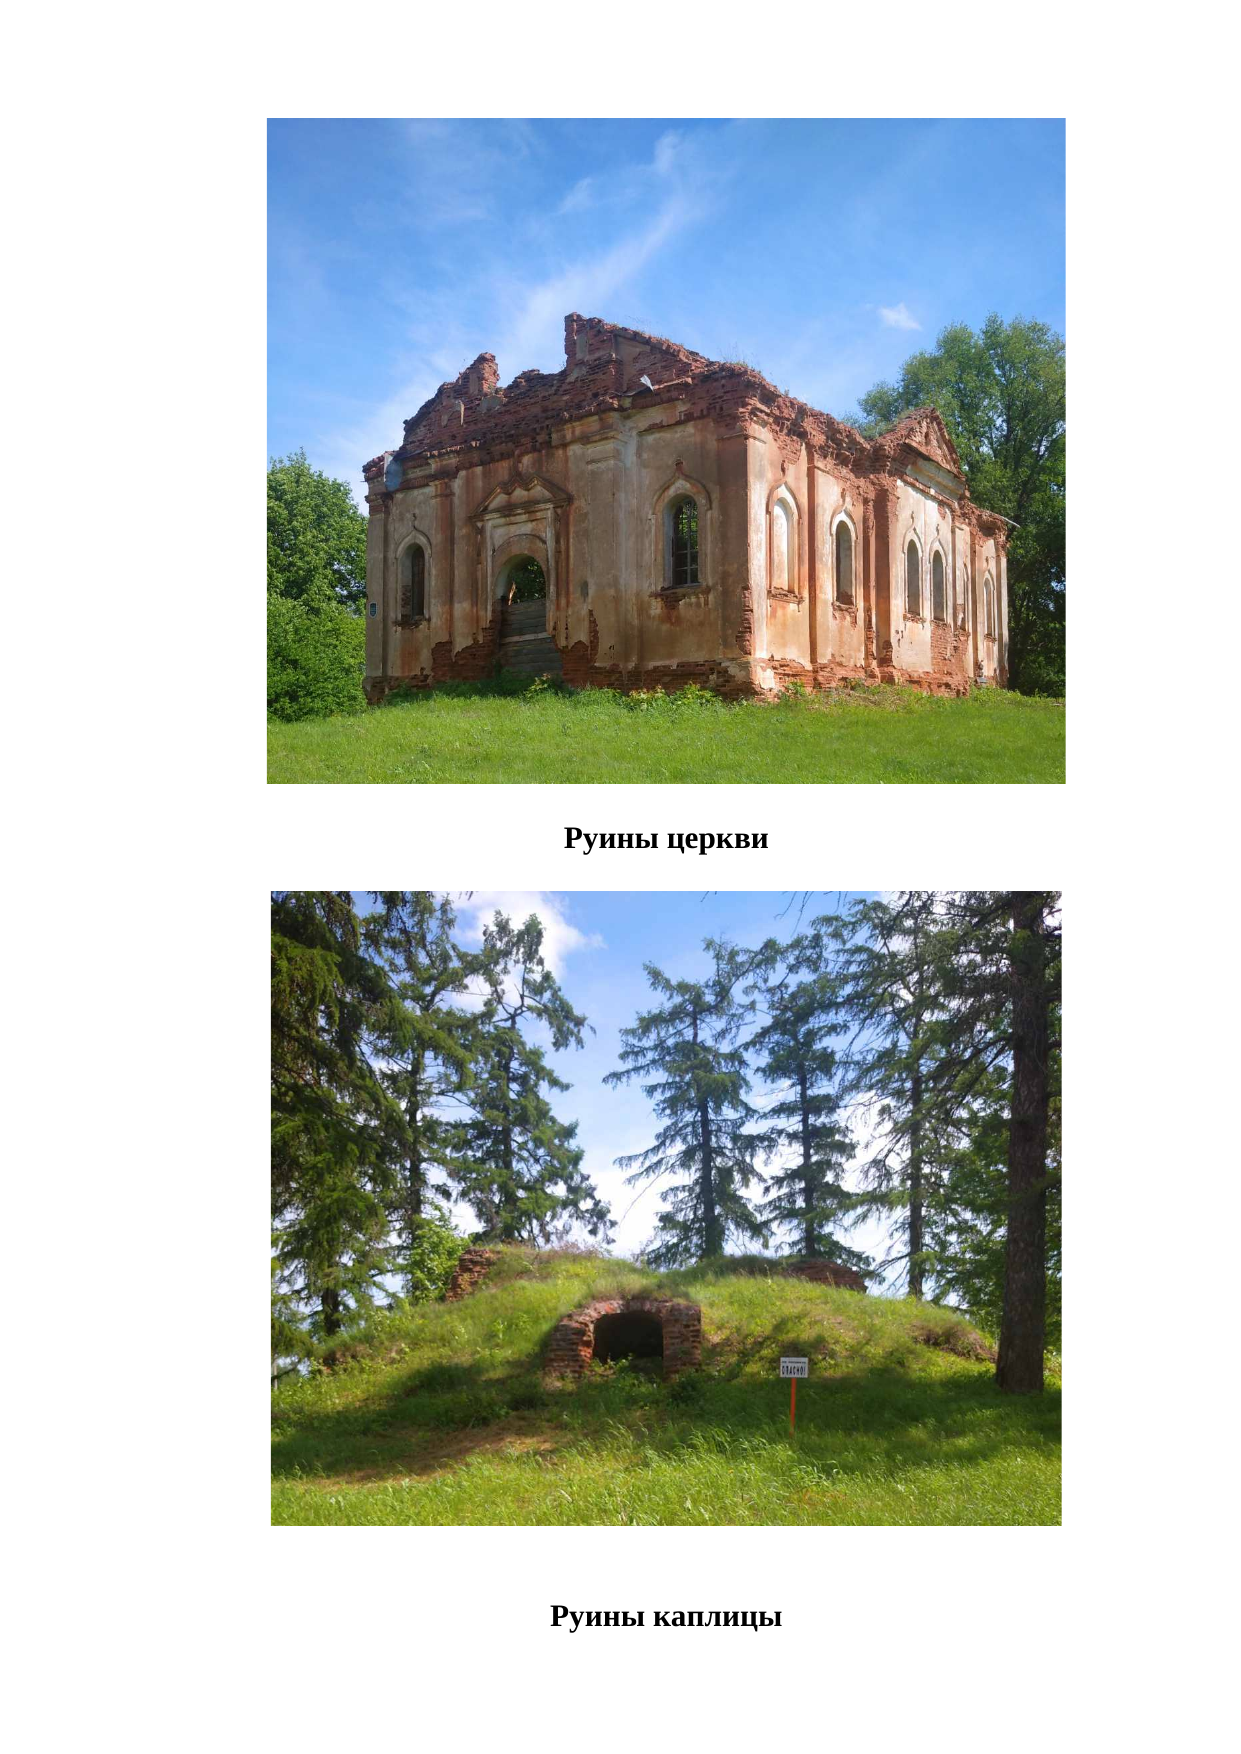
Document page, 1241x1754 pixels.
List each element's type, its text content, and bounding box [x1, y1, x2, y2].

picture [266, 118, 1066, 784]
list Руины церкви [181, 819, 1152, 855]
list Руины каплицы [181, 1597, 1152, 1633]
picture [270, 891, 1062, 1526]
